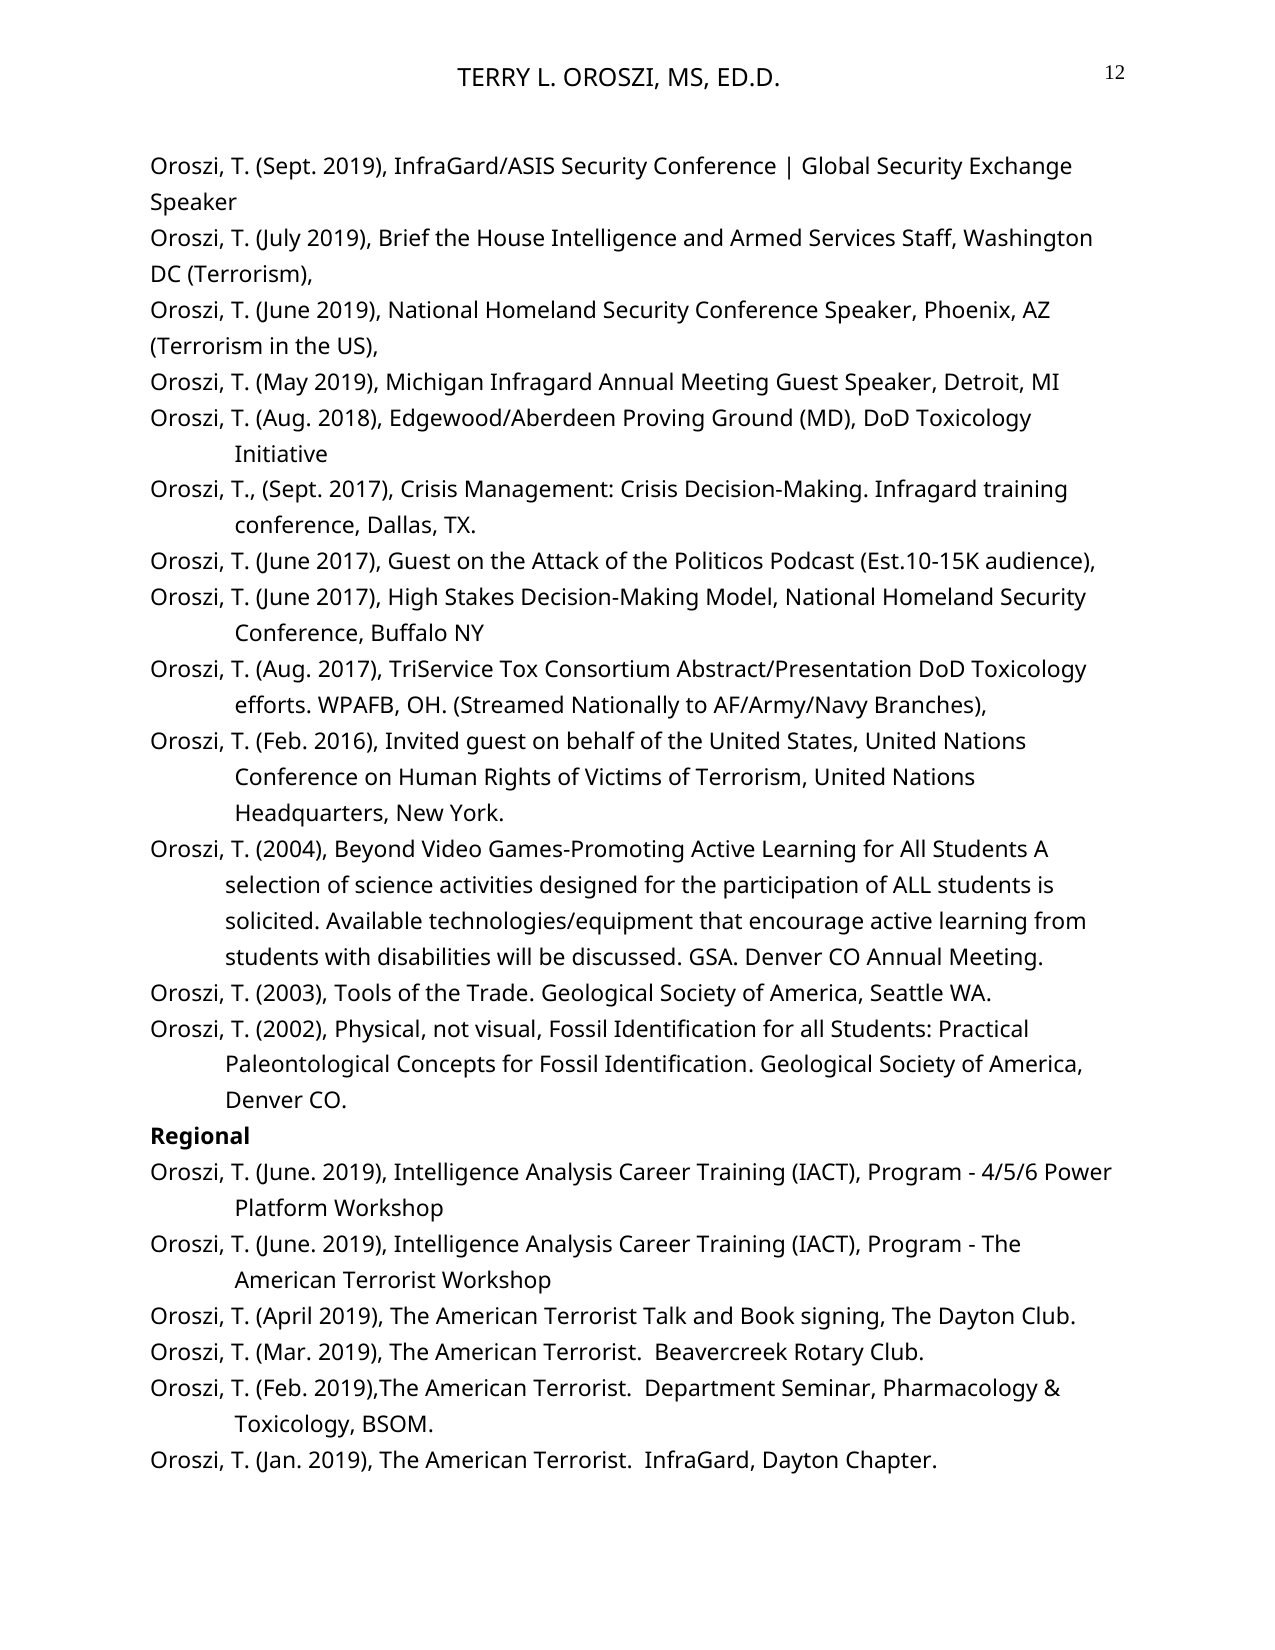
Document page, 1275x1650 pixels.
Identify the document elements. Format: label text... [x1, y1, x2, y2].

text Oroszi, T. (May 2019), Michigan Infragard Annual Meeting Guest Speaker, Detroit, MI [150, 366, 1125, 397]
text Oroszi, T. (Feb. 2019),The American Terrorist. Department Seminar, Pharmacology & Toxicology, BSOM. [150, 1372, 1125, 1439]
text Oroszi, T. (2003), Tools of the Trade. Geological Society of America, Seattle WA. [150, 977, 1125, 1008]
text Oroszi, T. (Aug. 2018), Edgewood/Aberdeen Proving Ground (MD), DoD Toxicology Initiative [150, 402, 1125, 469]
text Oroszi, T. (Mar. 2019), The American Terrorist. Beavercreek Rotary Club. [150, 1336, 1125, 1367]
text Oroszi, T., (Sept. 2017), Crisis Management: Crisis Decision-Making. Infragard training conference, Dallas, TX. [150, 473, 1125, 541]
text Oroszi, T. (Feb. 2016), Invited guest on behalf of the United States, United Nations Conference on Human Rights of Victims of Terrorism, United Nations Headquarters, New York. [150, 725, 1125, 828]
text Oroszi, T. (Sept. 2019), InfraGard/ASIS Security Conference | Global Security Exchange Speaker [150, 150, 1125, 217]
text Oroszi, T. (April 2019), The American Terrorist Talk and Book signing, The Dayton Club. [150, 1300, 1125, 1331]
text Oroszi, T. (June 2017), Guest on the Attack of the Politicos Podcast (Est.10-15K audience), [150, 545, 1125, 577]
text Regional [150, 1120, 1125, 1152]
text Oroszi, T. (June. 2019), Intelligence Analysis Career Training (IACT), Program - 4/5/6 Power Platform Workshop [150, 1156, 1125, 1223]
text Oroszi, T. (2002), Physical, not visual, Fossil Identification for all Students: Practical Paleontological Concepts for Fossil Identification. Geological Society of America, Denver CO. [150, 1012, 1125, 1116]
text Oroszi, T. (June 2017), High Stakes Decision-Making Model, National Homeland Security Conference, Buffalo NY [150, 581, 1125, 648]
text Oroszi, T. (Jan. 2019), The American Terrorist. InfraGard, Dayton Chapter. [150, 1444, 1125, 1475]
text Oroszi, T. (June. 2019), Intelligence Analysis Career Training (IACT), Program - The American Terrorist Workshop [150, 1228, 1125, 1295]
text Oroszi, T. (July 2019), Brief the House Intelligence and Armed Services Staff, Washington DC (Terrorism), [150, 222, 1125, 289]
text Oroszi, T. (2004), Beyond Video Games-Promoting Active Learning for All Students A selection of science activities designed for the participation of ALL students is solicited. Available technologies/equipment that encourage active learning from students with disabilities will be discussed. GSA. Denver CO Annual Meeting. [150, 833, 1125, 972]
text Oroszi, T. (June 2019), National Homeland Security Conference Speaker, Phoenix, AZ (Terrorism in the US), [150, 294, 1125, 361]
text Oroszi, T. (Aug. 2017), TriService Tox Consortium Abstract/Presentation DoD Toxicology efforts. WPAFB, OH. (Streamed Nationally to AF/Army/Navy Branches), [150, 653, 1125, 720]
